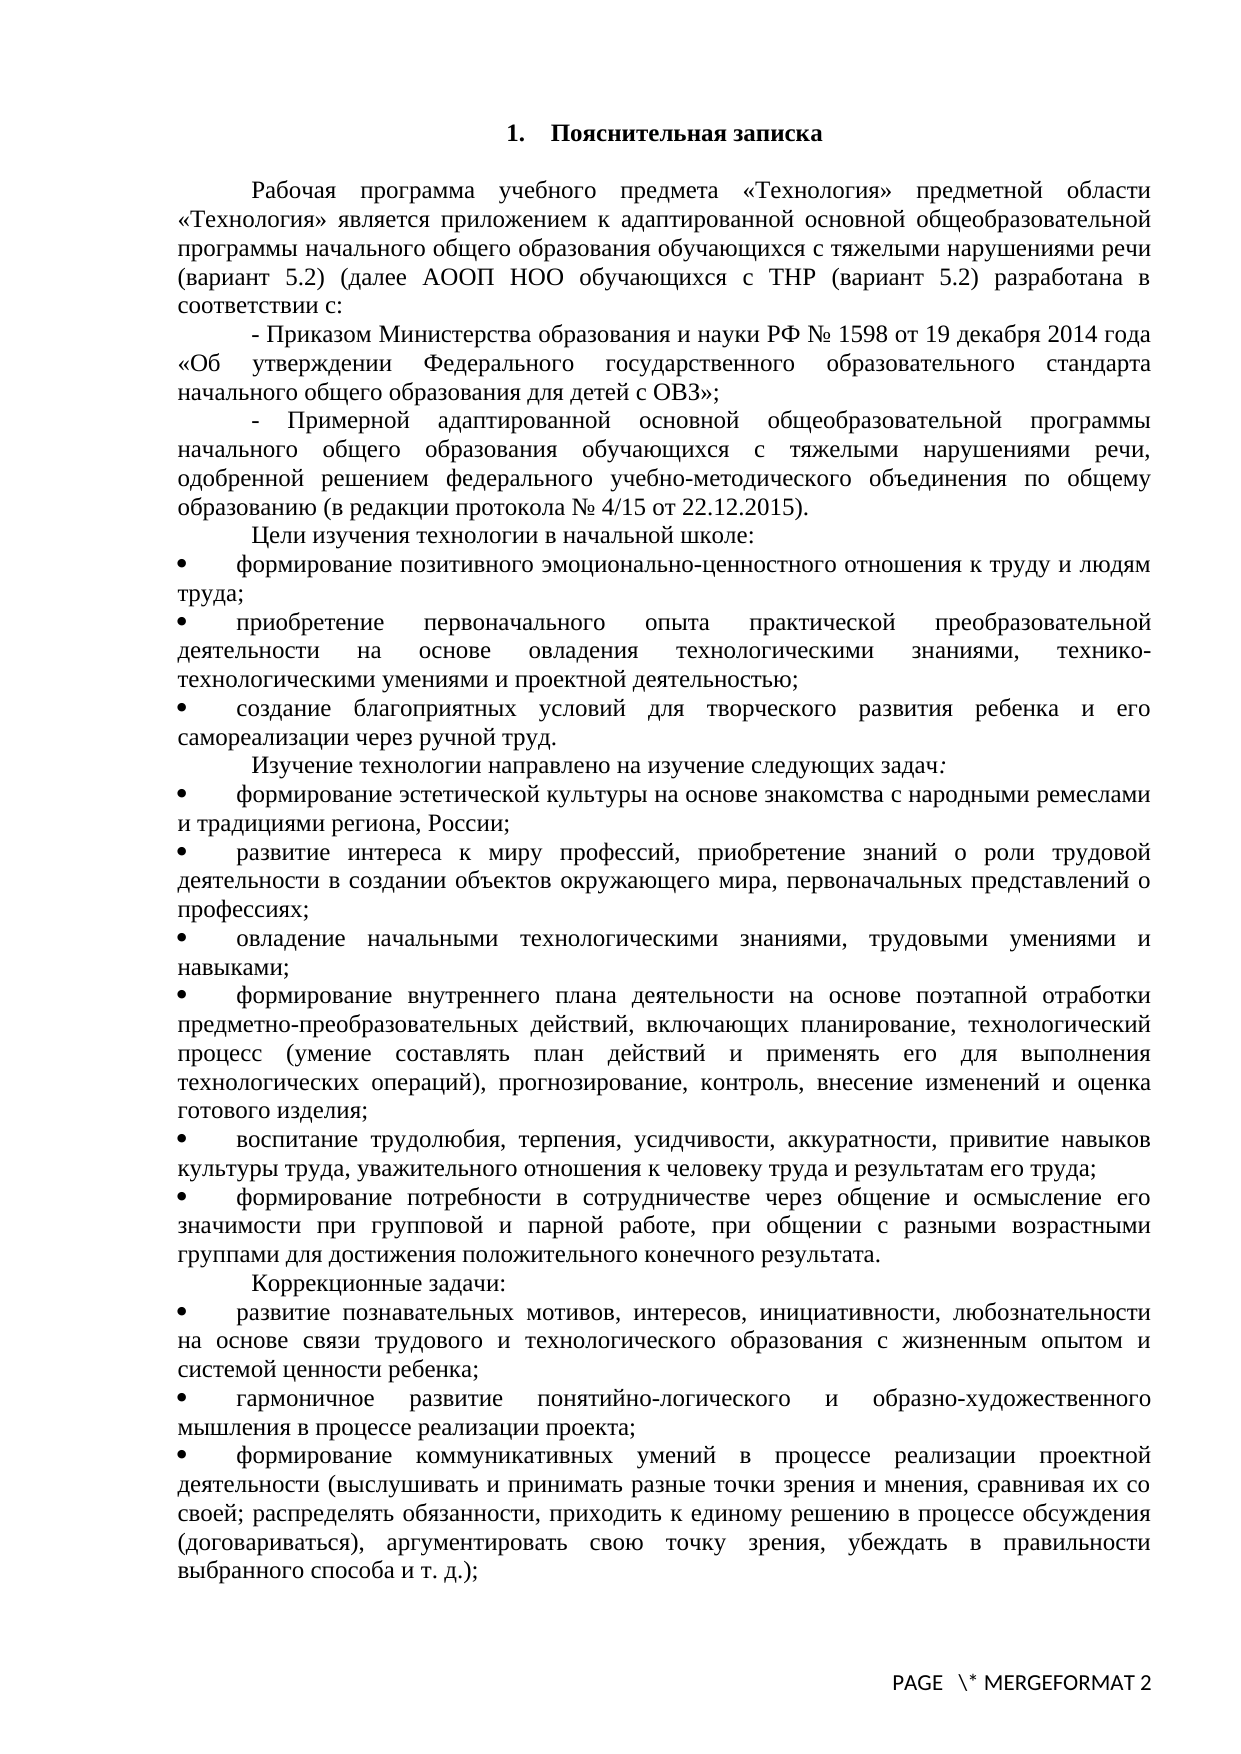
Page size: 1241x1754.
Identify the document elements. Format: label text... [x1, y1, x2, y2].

list Пояснительная записка [177, 118, 1152, 147]
list формирование коммуникативных умений в процессе реализации проектной деятельности (выслушивать и принимать разные точки зрения и мнения, сравнивая их со своей; распределять обязанности, приходить к единому решению в процессе обсуждения (договариваться), аргументировать свою точку зрения, убеждать в правильности выбранного способа и т. д.); [177, 1441, 1152, 1584]
list воспитание трудолюбия, терпения, усидчивости, аккуратности, привитие навыков культуры труда, уважительного отношения к человеку труда и результатам его труда; [177, 1124, 1152, 1182]
list создание благоприятных условий для творческого развития ребенка и его самореализации через ручной труд. [177, 693, 1152, 751]
text Рабочая программа учебного предмета «Технология» предметной области «Технология» является приложением к адаптированной основной общеобразовательной программы начального общего образования обучающихся с тяжелыми нарушениями речи (вариант 5.2) (далее АООП НОО обучающихся с ТНР (вариант 5.2) разработана в соответствии с: [177, 176, 1152, 319]
list развитие познавательных мотивов, интересов, инициативности, любознательности на основе связи трудового и технологического образования с жизненным опытом и системой ценности ребенка; [177, 1297, 1152, 1383]
list приобретение первоначального опыта практической преобразовательной деятельности на основе овладения технологическими знаниями, технико-технологическими умениями и проектной деятельностью; [177, 607, 1152, 693]
list формирование потребности в сотрудничестве через общение и осмысление его значимости при групповой и парной работе, при общении с разными возрастными группами для достижения положительного конечного результата. [177, 1182, 1152, 1268]
list овладение начальными технологическими знаниями, трудовыми умениями и навыками; [177, 923, 1152, 981]
list формирование позитивного эмоционально-ценностного отношения к труду и людям труда; [177, 549, 1152, 607]
text Коррекционные задачи: [177, 1268, 1152, 1297]
text - Приказом Министерства образования и науки РФ № 1598 от 19 декабря 2014 года «Об утверждении Федерального государственного образовательного стандарта начального общего образования для детей с ОВЗ»; [177, 319, 1152, 406]
text Изучение технологии направлено на изучение следующих задач: [177, 751, 1152, 779]
list развитие интереса к миру профессий, приобретение знаний о роли трудовой деятельности в создании объектов окружающего мира, первоначальных представлений о профессиях; [177, 837, 1152, 923]
list формирование эстетической культуры на основе знакомства с народными ремеслами и традициями региона, России; [177, 779, 1152, 837]
text - Примерной адаптированной основной общеобразовательной программы начального общего образования обучающихся с тяжелыми нарушениями речи, одобренной решением федерального учебно-методического объединения по общему образованию (в редакции протокола № 4/15 от 22.12.2015). [177, 406, 1152, 521]
text Цели изучения технологии в начальной школе: [177, 521, 1152, 549]
list формирование внутреннего плана деятельности на основе поэтапной отработки предметно-преобразовательных действий, включающих планирование, технологический процесс (умение составлять план действий и применять его для выполнения технологических операций), прогнозирование, контроль, внесение изменений и оценка готового изделия; [177, 981, 1152, 1124]
list гармоничное развитие понятийно-логического и образно-художественного мышления в процессе реализации проекта; [177, 1383, 1152, 1441]
